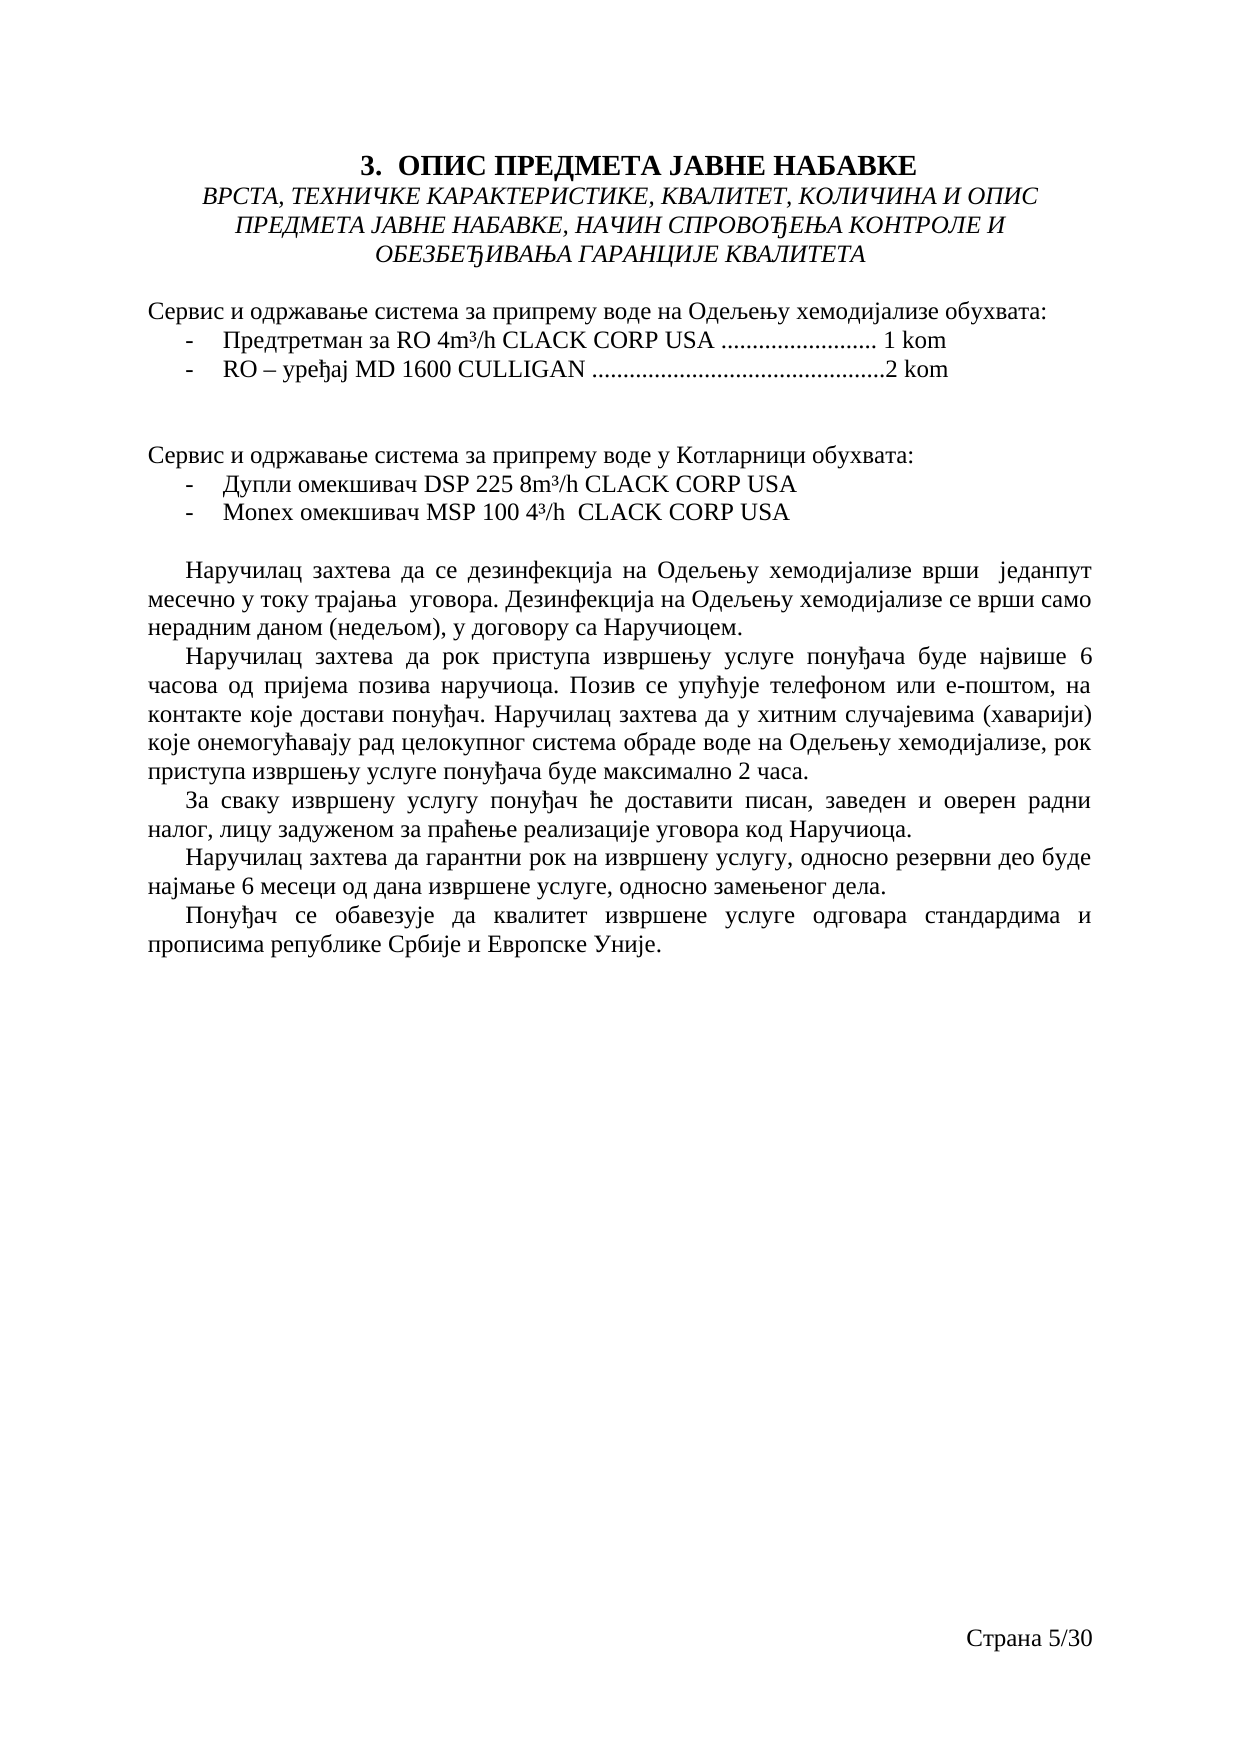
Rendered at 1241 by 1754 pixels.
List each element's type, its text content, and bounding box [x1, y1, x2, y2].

text Понуђач се обавезује да квалитет извршене услуге одговара стандардима и прописима републике Србије и Европске Уније. [148, 900, 1092, 957]
subtitle ОПИС ПРЕДМЕТА ЈАВНЕ НАБАВКЕ [185, 148, 1092, 181]
text Наручилац захтева да рок приступа извршењу услуге понуђача буде највише 6 часова од пријема позива наручиоца. Позив се упућује телефоном или е-поштом, на контакте које достави понуђач. Наручилац захтева да у хитним случајевима (хаварији) које онемогућавају рад целокупног система обраде воде на Одељењу хемодијализе, рок приступа извршењу услуге понуђача буде максимално 2 часа. [148, 641, 1092, 785]
text Наручилац захтева да гарантни рок на извршену услугу, односно резервни део буде најмање 6 месеци од дана извршене услуге, односно замењеног дела. [148, 842, 1092, 900]
list RO – уређај MD 1600 CULLIGAN ...............................................2 kom [185, 354, 1092, 382]
text За сваку извршену услугу понуђач ће доставити писан, заведен и оверен радни налог, лицу задуженом за праћење реализације уговора код Наручиоца. [148, 785, 1092, 842]
text Наручилац захтева да се дезинфекција на Одељењу хемодијализе врши једанпут месечно у току трајања уговора. Дезинфекција на Одељењу хемодијализе се врши само нерадним даном (недељом), у договору са Наручиоцем. [148, 555, 1092, 641]
text ВРСТА, ТЕХНИЧКЕ КАРАКТЕРИСТИКЕ, КВАЛИТЕТ, КОЛИЧИНА И ОПИС ПРЕДМЕТА ЈАВНЕ НАБАВКЕ, НАЧИН СПРОВОЂЕЊА КОНТРОЛЕ И ОБЕЗБЕЂИВАЊА ГАРАНЦИЈЕ КВАЛИТЕТА [148, 181, 1092, 267]
list Предтретман за RO 4m³/h CLACK CORP USA ......................... 1 kom [185, 325, 1092, 354]
list Дупли омекшивач DSP 225 8m³/h CLACK CORP USA [185, 469, 1092, 497]
text Сервис и одржавање система за припрему воде на Одељењу хемодијализе обухвата: [148, 296, 1092, 325]
text Сервис и одржавање система за припрему воде у Котларници обухвата: [148, 440, 1092, 469]
list Monex омекшивач MSP 100 4³/h CLACK CORP USA [185, 497, 1092, 526]
